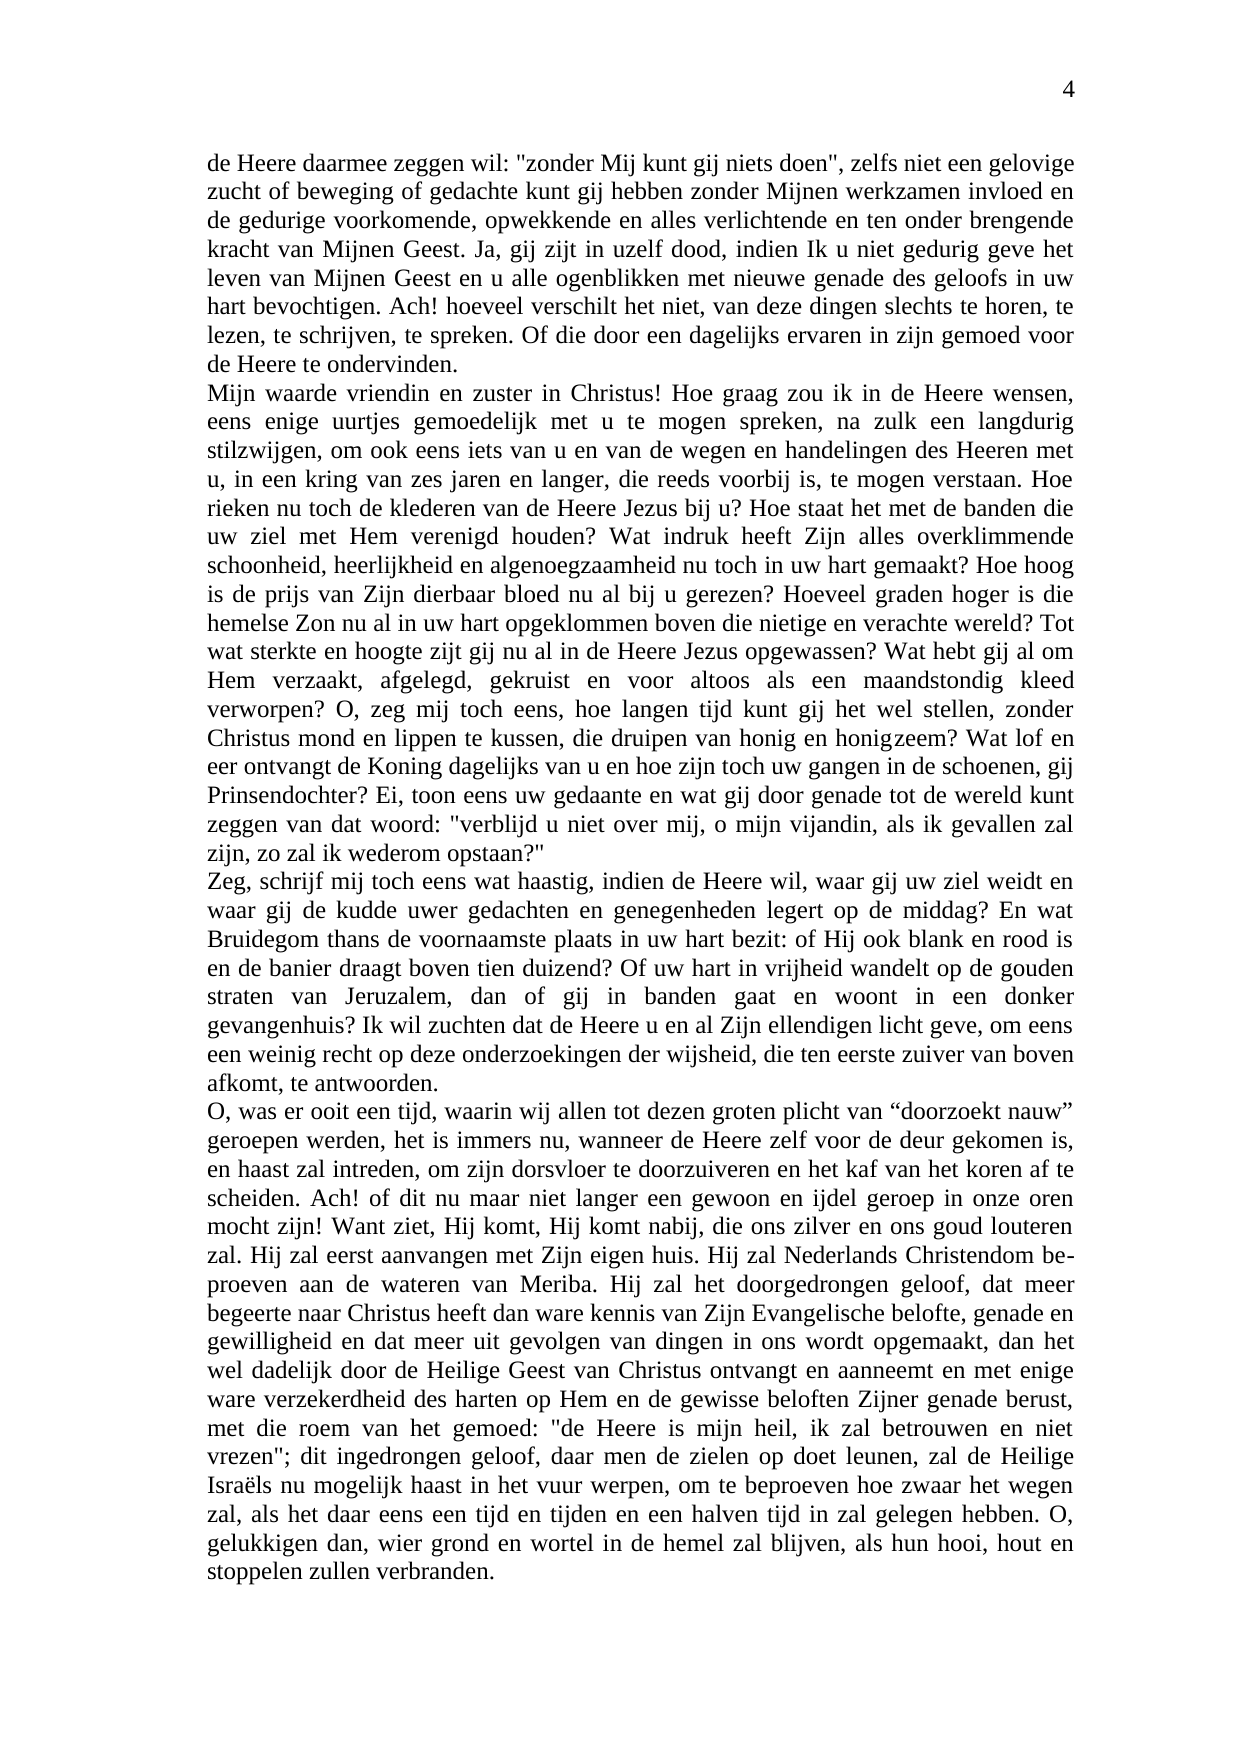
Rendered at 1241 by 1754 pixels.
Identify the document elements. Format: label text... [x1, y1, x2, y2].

text Zeg, schrijf mij toch eens wat haastig, indien de Heere wil, waar gij uw ziel weidt en waar gij de kudde uwer gedachten en genegenheden legert op de middag? En wat Bruidegom thans de voornaamste plaats in uw hart bezit: of Hij ook blank en rood is en de banier draagt boven tien duizend? Of uw hart in vrijheid wandelt op de gouden straten van Jeruzalem, dan of gij in banden gaat en woont in een donker gevangenhuis? Ik wil zuchten dat de Heere u en al Zijn ellendigen licht geve, om eens een weinig recht op deze onderzoekingen der wijsheid, die ten eerste zuiver van boven afkomt, te antwoorden. [207, 866, 1075, 1096]
text O, was er ooit een tijd, waarin wij allen tot dezen groten plicht van “doorzoekt nauw” geroepen werden, het is immers nu, wanneer de Heere zelf voor de deur gekomen is, en haast zal intreden, om zijn dorsvloer te doorzuiveren en het kaf van het koren af te scheiden. Ach! of dit nu maar niet langer een gewoon en ijdel geroep in onze oren mocht zijn! Want ziet, Hij komt, Hij komt nabij, die ons zilver en ons goud louteren zal. Hij zal eerst aanvangen met Zijn eigen huis. Hij zal Nederlands Christendom beproeven aan de wateren van Meriba. Hij zal het doorgedrongen geloof, dat meer begeerte naar Christus heeft dan ware kennis van Zijn Evangelische belofte, genade en gewilligheid en dat meer uit gevolgen van dingen in ons wordt opgemaakt, dan het wel dadelijk door de Heilige Geest van Christus ontvangt en aanneemt en met enige ware verzekerdheid des harten op Hem en de gewisse beloften Zijner genade berust, met die roem van het gemoed: "de Heere is mijn heil, ik zal betrouwen en niet vrezen"; dit ingedrongen geloof, daar men de zielen op doet leunen, zal de Heilige Israëls nu mogelijk haast in het vuur werpen, om te beproeven hoe zwaar het wegen zal, als het daar eens een tijd en tijden en een halven tijd in zal gelegen hebben. O, gelukkigen dan, wier grond en wortel in de hemel zal blijven, als hun hooi, hout en stoppelen zullen verbranden. [207, 1096, 1075, 1585]
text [207, 148, 1075, 378]
text Mijn waarde vriendin en zuster in Christus! Hoe graag zou ik in de Heere wensen, eens enige uurtjes gemoedelijk met u te mogen spreken, na zulk een langdurig stilzwijgen, om ook eens iets van u en van de wegen en handelingen des Heeren met u, in een kring van zes jaren en langer, die reeds voorbij is, te mogen verstaan. Hoe rieken nu toch de klederen van de Heere Jezus bij u? Hoe staat het met de banden die uw ziel met Hem verenigd houden? Wat indruk heeft Zijn alles overklimmende schoonheid, heerlijkheid en algenoegzaamheid nu toch in uw hart gemaakt? Hoe hoog is de prijs van Zijn dierbaar bloed nu al bij u gerezen? Hoeveel graden hoger is die hemelse Zon nu al in uw hart opgeklommen boven die nietige en verachte wereld? Tot wat sterkte en hoogte zijt gij nu al in de Heere Jezus opgewassen? Wat hebt gij al om Hem verzaakt, afgelegd, gekruist en voor altoos als een maandstondig kleed verworpen? O, zeg mij toch eens, hoe langen tijd kunt gij het wel stellen, zonder Christus mond en lippen te kussen, die druipen van honig en honigzeem? Wat lof en eer ontvangt de Koning dagelijks van u en hoe zijn toch uw gangen in de schoenen, gij Prinsendochter? Ei, toon eens uw gedaante en wat gij door genade tot de wereld kunt zeggen van dat woord: "verblijd u niet over mij, o mijn vijandin, als ik gevallen zal zijn, zo zal ik wederom opstaan?" [207, 378, 1075, 866]
